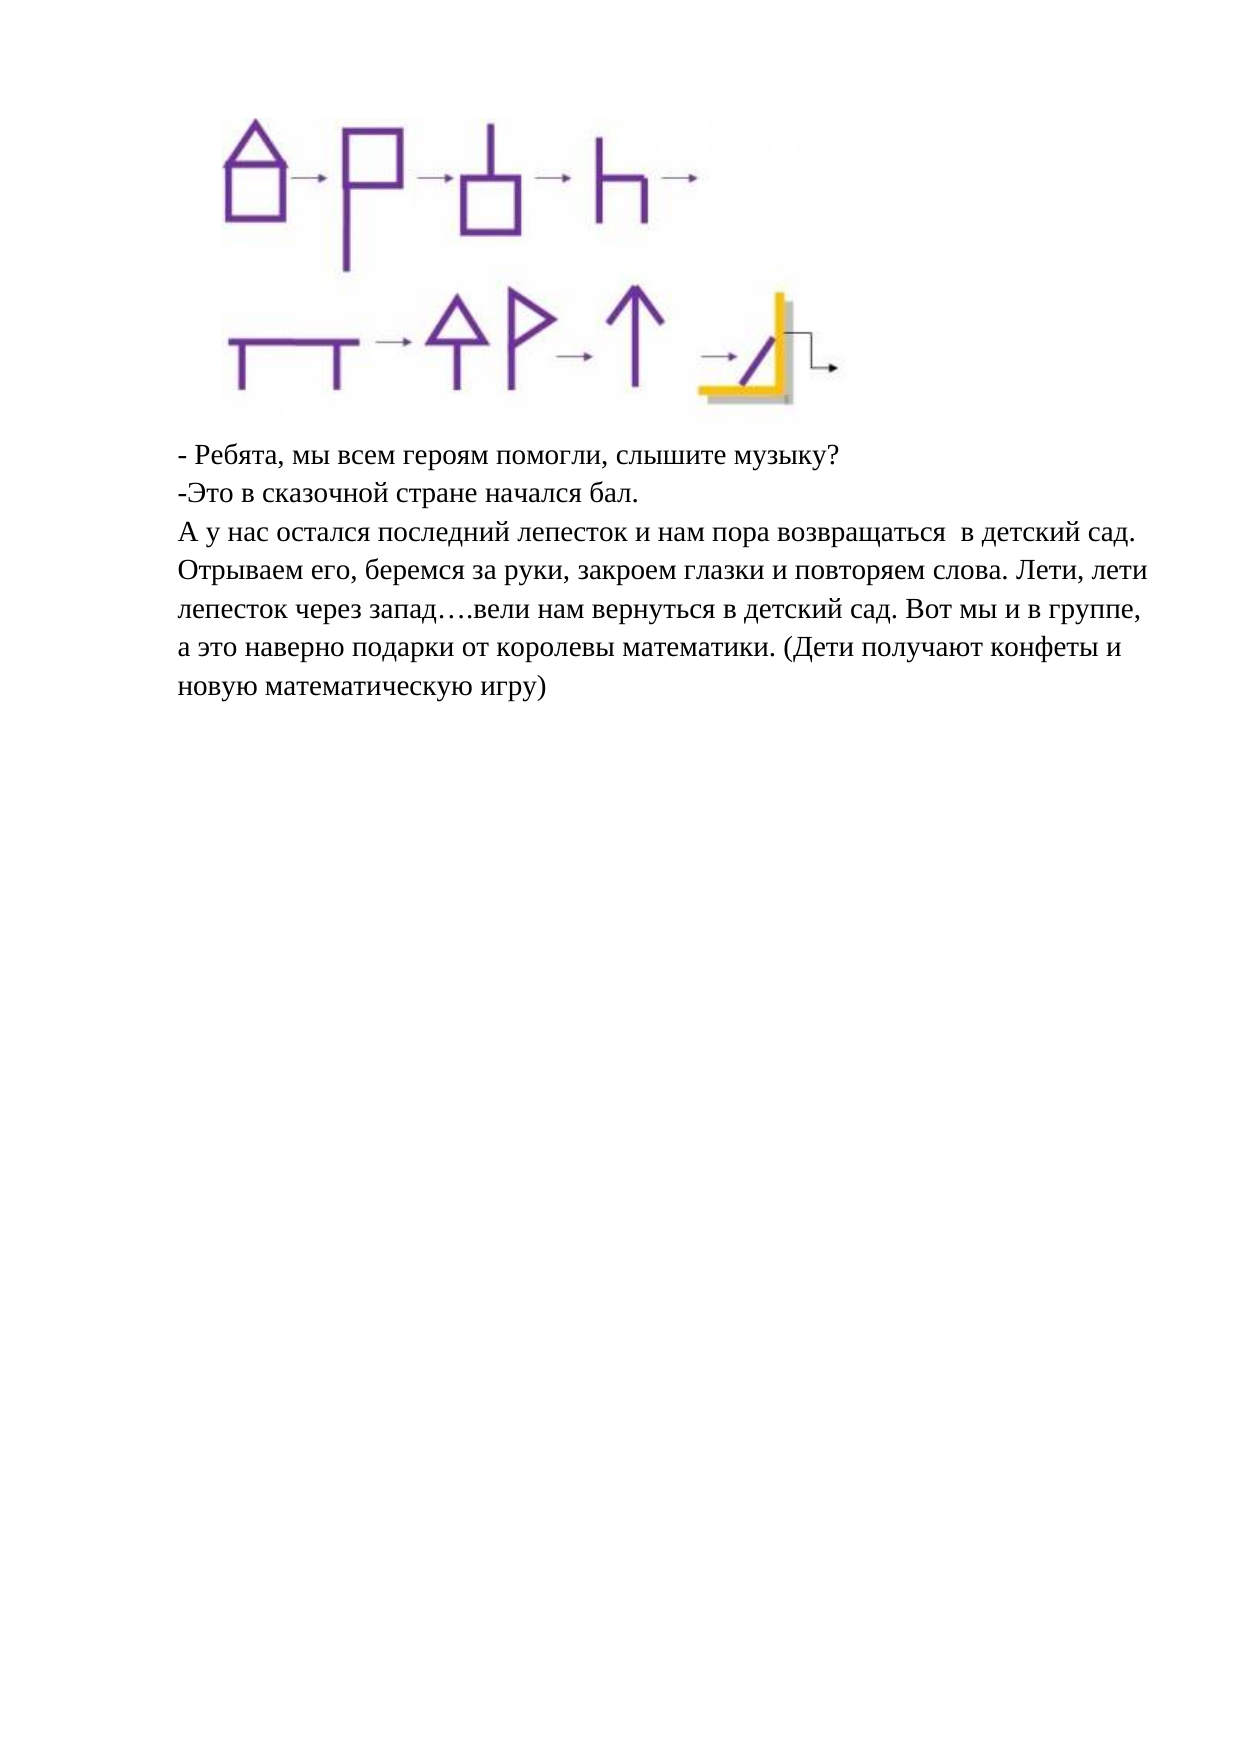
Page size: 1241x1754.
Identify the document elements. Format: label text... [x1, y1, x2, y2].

text - Ребята, мы всем героям помогли, слышите музыку? [177, 437, 1152, 470]
picture [221, 118, 847, 431]
text А у нас остался последний лепесток и нам пора возвращаться в детский сад. Отрываем его, беремся за руки, закроем глазки и повторяем слова. Лети, лети лепесток через запад….вели нам вернуться в детский сад. Вот мы и в группе, а это наверно подарки от королевы математики. (Дети получают конфеты и новую математическую игру) [177, 514, 1152, 702]
text -Это в сказочной стране начался бал. [177, 475, 1152, 509]
